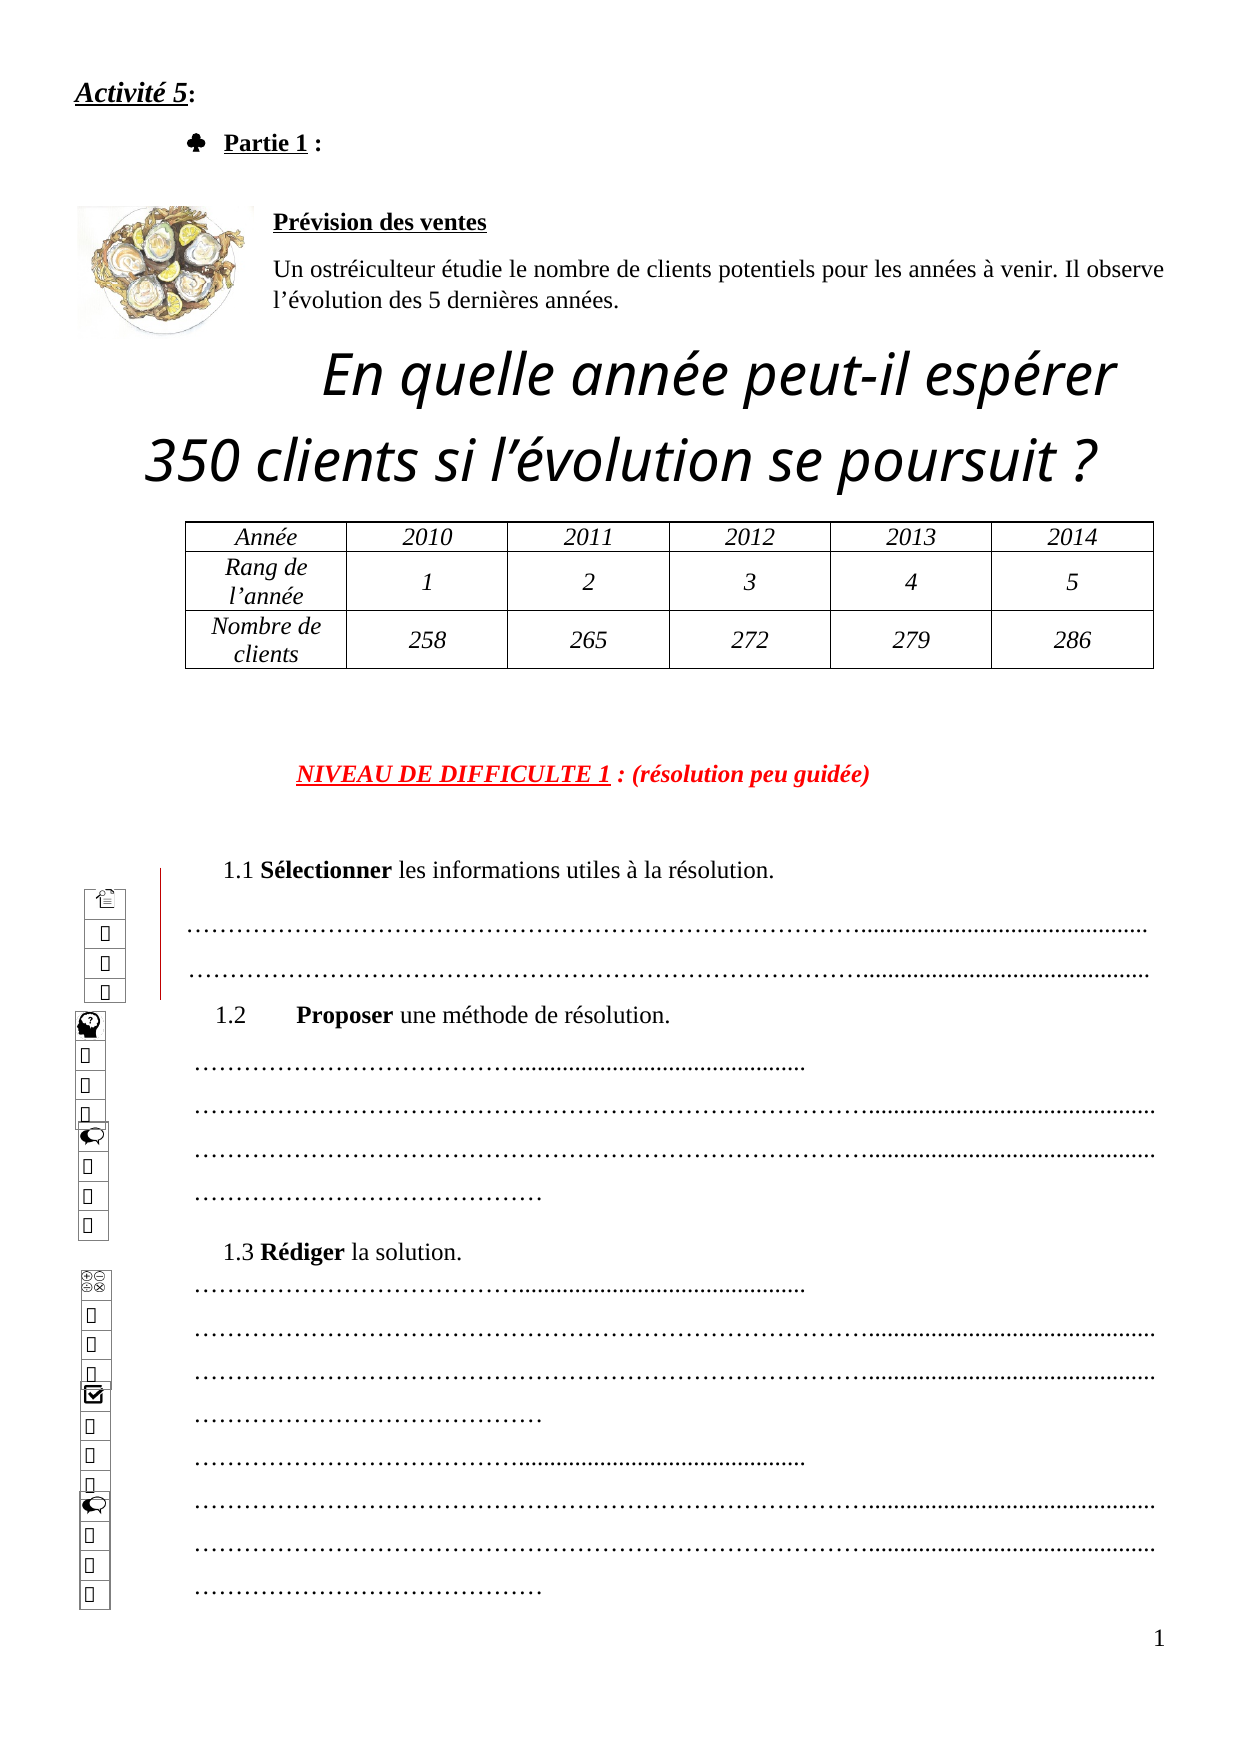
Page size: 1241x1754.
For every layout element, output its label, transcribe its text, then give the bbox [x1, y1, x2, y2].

table_cell 3 [670, 552, 830, 610]
picture [95, 889, 115, 908]
table_header 2011 [508, 523, 669, 551]
table_cell 279 [831, 611, 991, 668]
table_cell 272 [670, 611, 830, 668]
picture [78, 1130, 105, 1150]
picture [82, 1382, 106, 1389]
table_cell 265 [508, 611, 669, 668]
table_cell 258 [347, 611, 507, 668]
picture [81, 1271, 105, 1292]
table_cell Rang de l’année [186, 552, 346, 610]
picture [75, 1011, 104, 1040]
table_cell 1 [347, 552, 507, 610]
text …………………………………..............................................………………………………………………………………………..............................................………………………………………………………………………..............................................…………………………………… [193, 1047, 1165, 1206]
list Sélectionner les informations utiles à la résolution. [223, 855, 1165, 884]
text Un ostréiculteur étudie le nombre de clients potentiels pour les années à venir. Il observe l’évolution des 5 dernières années. [256, 254, 1165, 314]
table_cell 4 [831, 552, 991, 610]
text ……………………………………………………………………….............................................. [161, 909, 1165, 938]
table_cell 286 [992, 611, 1153, 668]
table_cell Nombre de clients [186, 611, 346, 668]
table_cell 5 [992, 552, 1153, 610]
picture [80, 1382, 106, 1407]
table_header 2010 [347, 523, 507, 551]
picture [80, 1491, 107, 1519]
picture [77, 206, 256, 338]
table_cell 2 [508, 552, 669, 610]
text Prévision des ventes [256, 207, 1165, 235]
list Proposer une méthode de résolution. [157, 1000, 1165, 1028]
table_header 2013 [831, 523, 991, 551]
list Rédiger la solution. [223, 1237, 1165, 1265]
text ……………………………………………………………………….............................................. [161, 954, 1165, 983]
list …………………………………..............................................………………………………………………………………………..............................................………………………………………………………………………..............................................…………………………………… [193, 1442, 1165, 1600]
text En quelle année peut-il espérer 350 clients si l’évolution se poursuit ? [75, 333, 1165, 498]
text NIVEAU DE DIFFICULTE 1 : (résolution peu guidée) [75, 759, 1165, 788]
picture [78, 1122, 105, 1129]
table_header Année [186, 523, 346, 551]
table_header 2014 [992, 523, 1153, 551]
text Activité 5: [75, 75, 1165, 108]
table_header 2012 [670, 523, 830, 551]
list …………………………………..............................................………………………………………………………………………..............................................………………………………………………………………………..............................................…………………………………… [193, 1269, 1165, 1428]
list Partie 1 : [186, 128, 1165, 157]
